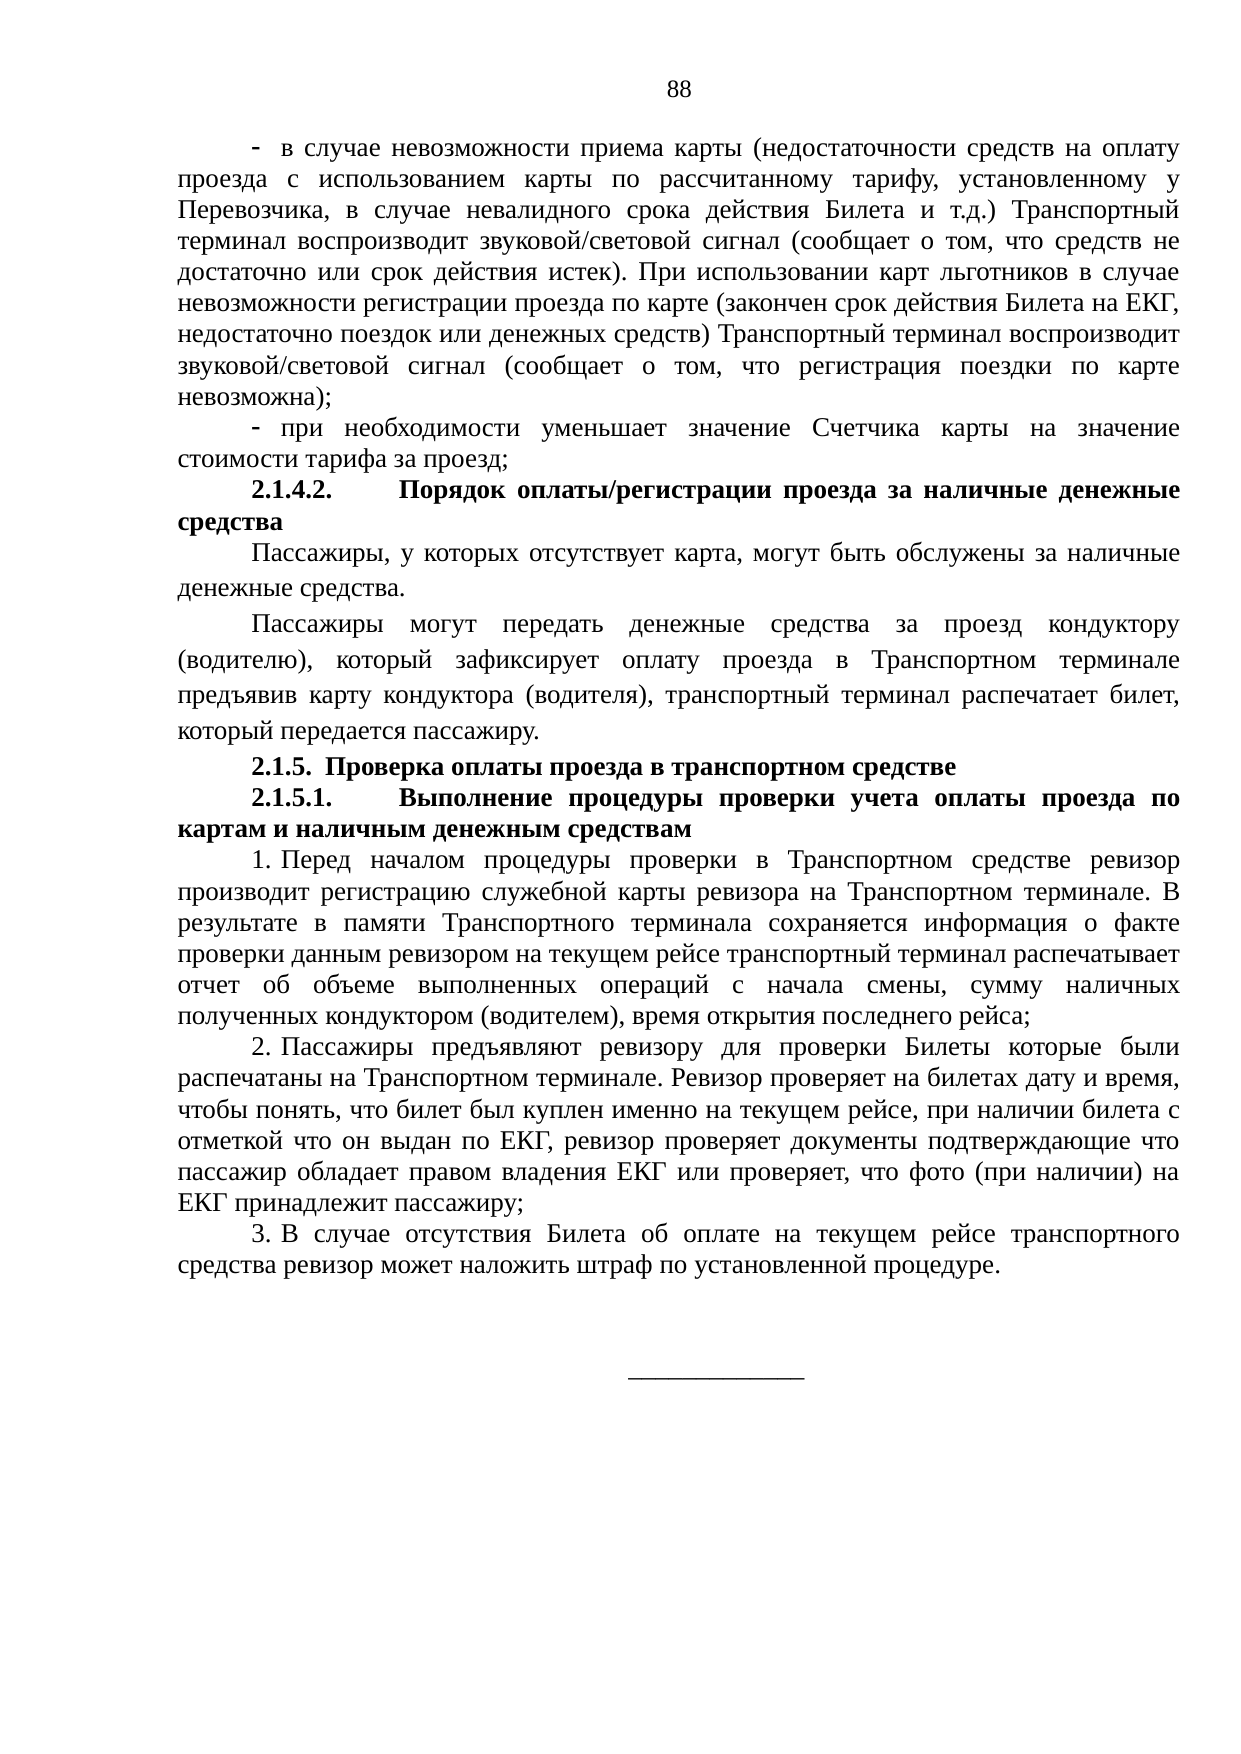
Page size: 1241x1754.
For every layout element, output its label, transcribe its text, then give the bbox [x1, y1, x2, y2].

list при необходимости уменьшает значение Счетчика карты на значение стоимости тарифа за проезд; [177, 411, 1181, 473]
list в случае невозможности приема карты (недостаточности средств на оплату проезда с использованием карты по рассчитанному тарифу, установленному у Перевозчика, в случае невалидного срока действия Билета и т.д.) Транспортный терминал воспроизводит звуковой/световой сигнал (сообщает о том, что средств не достаточно или срок действия истек). При использовании карт льготников в случае невозможности регистрации проезда по карте (закончен срок действия Билета на ЕКГ, недостаточно поездок или денежных средств) Транспортный терминал воспроизводит звуковой/световой сигнал (сообщает о том, что регистрация поездки по карте невозможна); [177, 131, 1181, 411]
list Пассажиры предъявляют ревизору для проверки Билеты которые были распечатаны на Транспортном терминале. Ревизор проверяет на билетах дату и время, чтобы понять, что билет был куплен именно на текущем рейсе, при наличии билета с отметкой что он выдан по ЕКГ, ревизор проверяет документы подтверждающие что пассажир обладает правом владения ЕКГ или проверяет, что фото (при наличии) на ЕКГ принадлежит пассажиру; [177, 1030, 1181, 1217]
text Пассажиры могут передать денежные средства за проезд кондуктору (водителю), который зафиксирует оплату проезда в Транспортном терминале предъявив карту кондуктора (водителя), транспортный терминал распечатает билет, который передается пассажиру. [177, 607, 1181, 746]
text Пассажиры, у которых отсутствует карта, могут быть обслужены за наличные денежные средства. [177, 536, 1181, 603]
text _____________ [177, 1351, 1181, 1382]
list Перед началом процедуры проверки в Транспортном средстве ревизор производит регистрацию служебной карты ревизора на Транспортном терминале. В результате в памяти Транспортного терминала сохраняется информация о факте проверки данным ревизором на текущем рейсе транспортный терминал распечатывает отчет об объеме выполненных операций с начала смены, сумму наличных полученных кондуктором (водителем), время открытия последнего рейса; [177, 843, 1181, 1030]
list Выполнение процедуры проверки учета оплаты проезда по картам и наличным денежным средствам [177, 781, 1181, 843]
list Порядок оплаты/регистрации проезда за наличные денежные средства [177, 473, 1181, 536]
list Проверка оплаты проезда в транспортном средстве [177, 750, 1181, 781]
list В случае отсутствия Билета об оплате на текущем рейсе транспортного средства ревизор может наложить штраф по установленной процедуре. [177, 1217, 1181, 1279]
